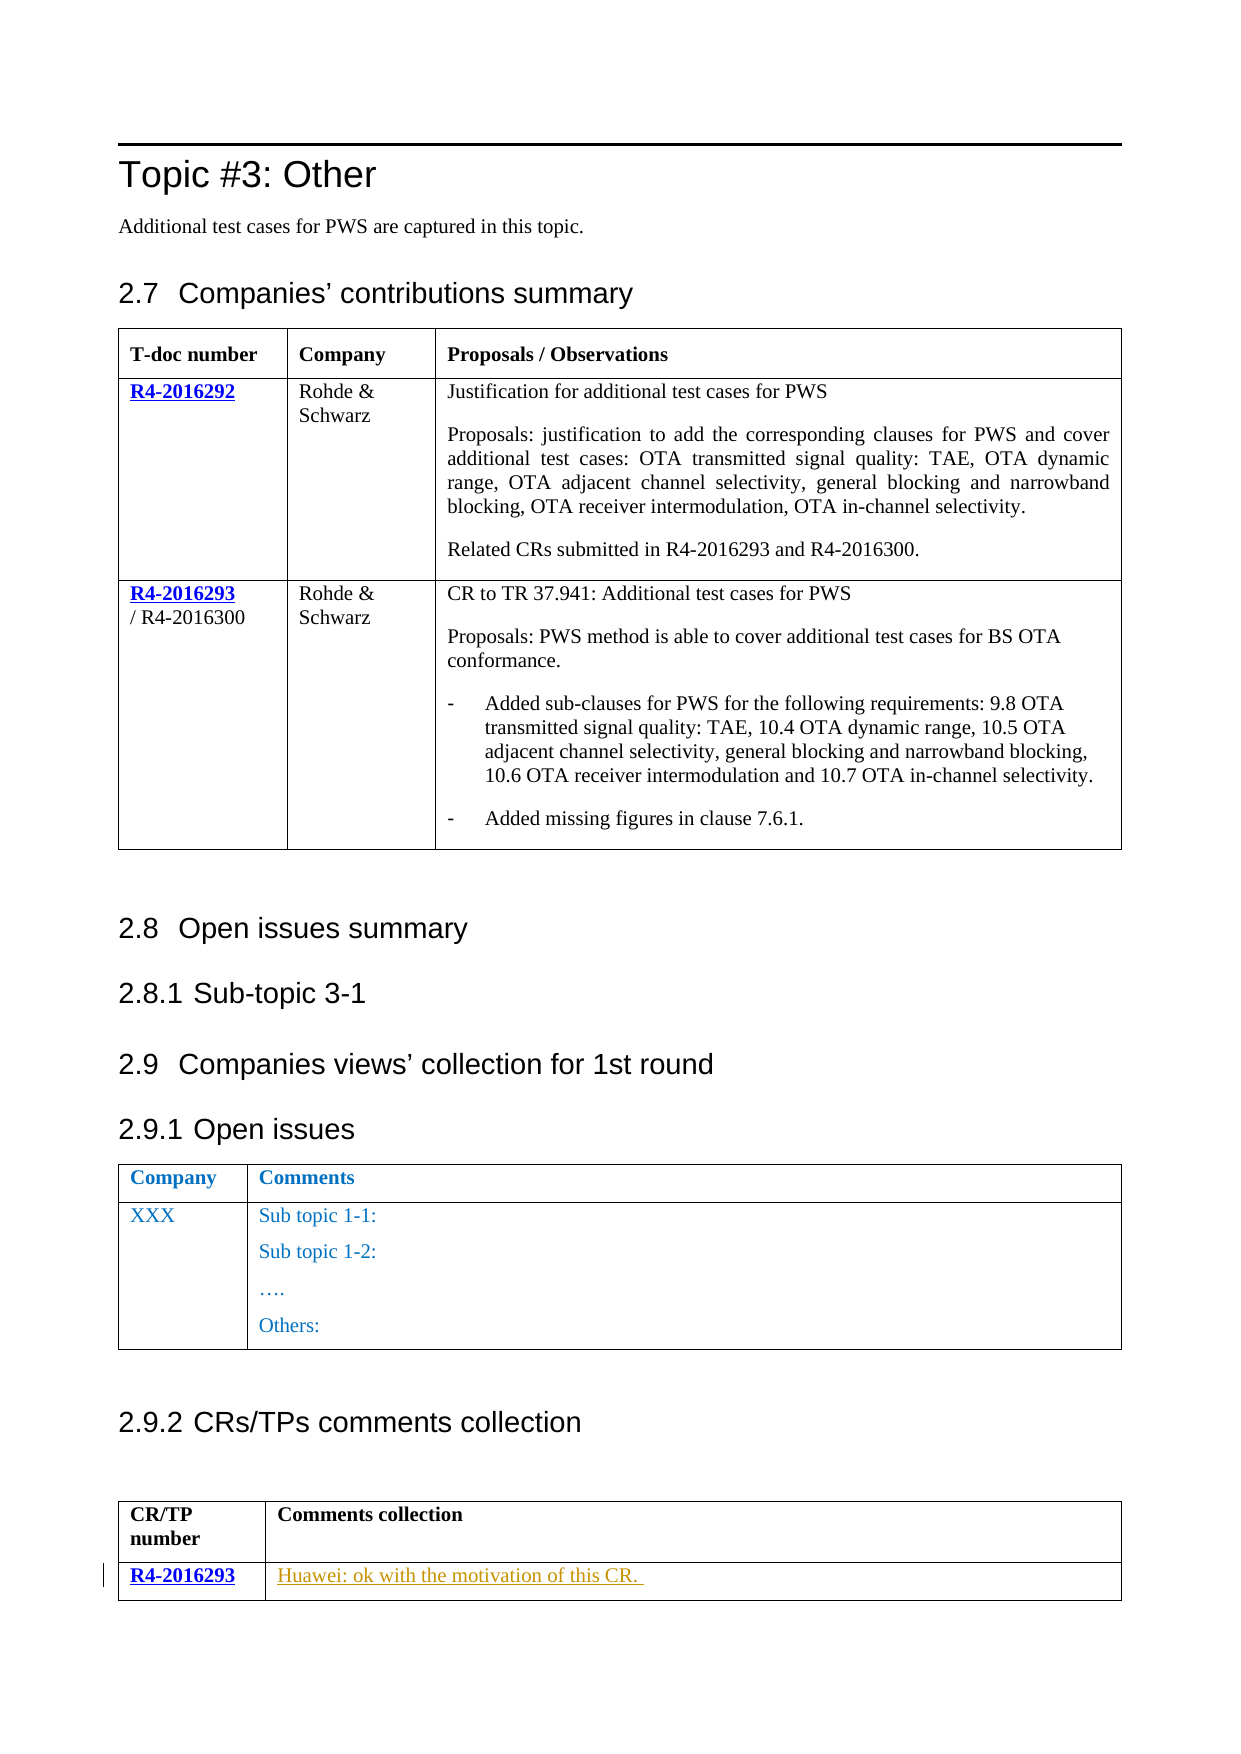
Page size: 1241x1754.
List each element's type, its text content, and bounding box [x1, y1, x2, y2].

subtitle CRs/TPs comments collection [118, 1405, 1122, 1439]
table_cell Rohde & Schwarz [288, 379, 435, 580]
table_header Proposals / Observations [436, 329, 1121, 378]
table_cell XXX [119, 1203, 247, 1349]
subtitle Open issues summary [118, 911, 1122, 945]
table_cell CR to TR 37.941: Additional test cases for PWS Proposals: PWS method is able to cover additional test cases for BS OTA conformance. Added sub-clauses for PWS for the following requirements: 9.8 OTA transmitted signal quality: TAE, 10.4 OTA dynamic range, 10.5 OTA adjacent channel selectivity, general blocking and narrowband blocking, 10.6 OTA receiver intermodulation and 10.7 OTA in-channel selectivity. Added missing figures in clause 7.6.1. [436, 581, 1121, 849]
subtitle Open issues [118, 1112, 1122, 1145]
table_header Comments [248, 1165, 1121, 1202]
subtitle Sub-topic 3-1 [118, 976, 1122, 1009]
table_cell [266, 1563, 1121, 1600]
subtitle Companies’ contributions summary [118, 276, 1122, 309]
subtitle Companies views’ collection for 1st round [118, 1047, 1122, 1081]
text Additional test cases for PWS are captured in this topic. [118, 214, 1122, 238]
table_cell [119, 1563, 265, 1600]
table_header CR/TP number [119, 1502, 265, 1562]
table_cell Rohde & Schwarz [288, 581, 435, 849]
table_cell Sub topic 1-1: Sub topic 1-2: …. Others: [248, 1203, 1121, 1349]
table_cell R4-2016292 [119, 379, 287, 580]
subtitle Topic #3: Other [118, 146, 1122, 196]
table_header Company [288, 329, 435, 378]
table_header Company [119, 1165, 247, 1202]
table_cell R4-2016293 / R4-2016300 [119, 581, 287, 849]
table_header T-doc number [119, 329, 287, 378]
table_cell Justification for additional test cases for PWS Proposals: justification to add the corresponding clauses for PWS and cover additional test cases: OTA transmitted signal quality: TAE, OTA dynamic range, OTA adjacent channel selectivity, general blocking and narrowband blocking, OTA receiver intermodulation, OTA in-channel selectivity. Related CRs submitted in R4-2016293 and R4-2016300. [436, 379, 1121, 580]
table_header Comments collection [266, 1502, 1121, 1562]
